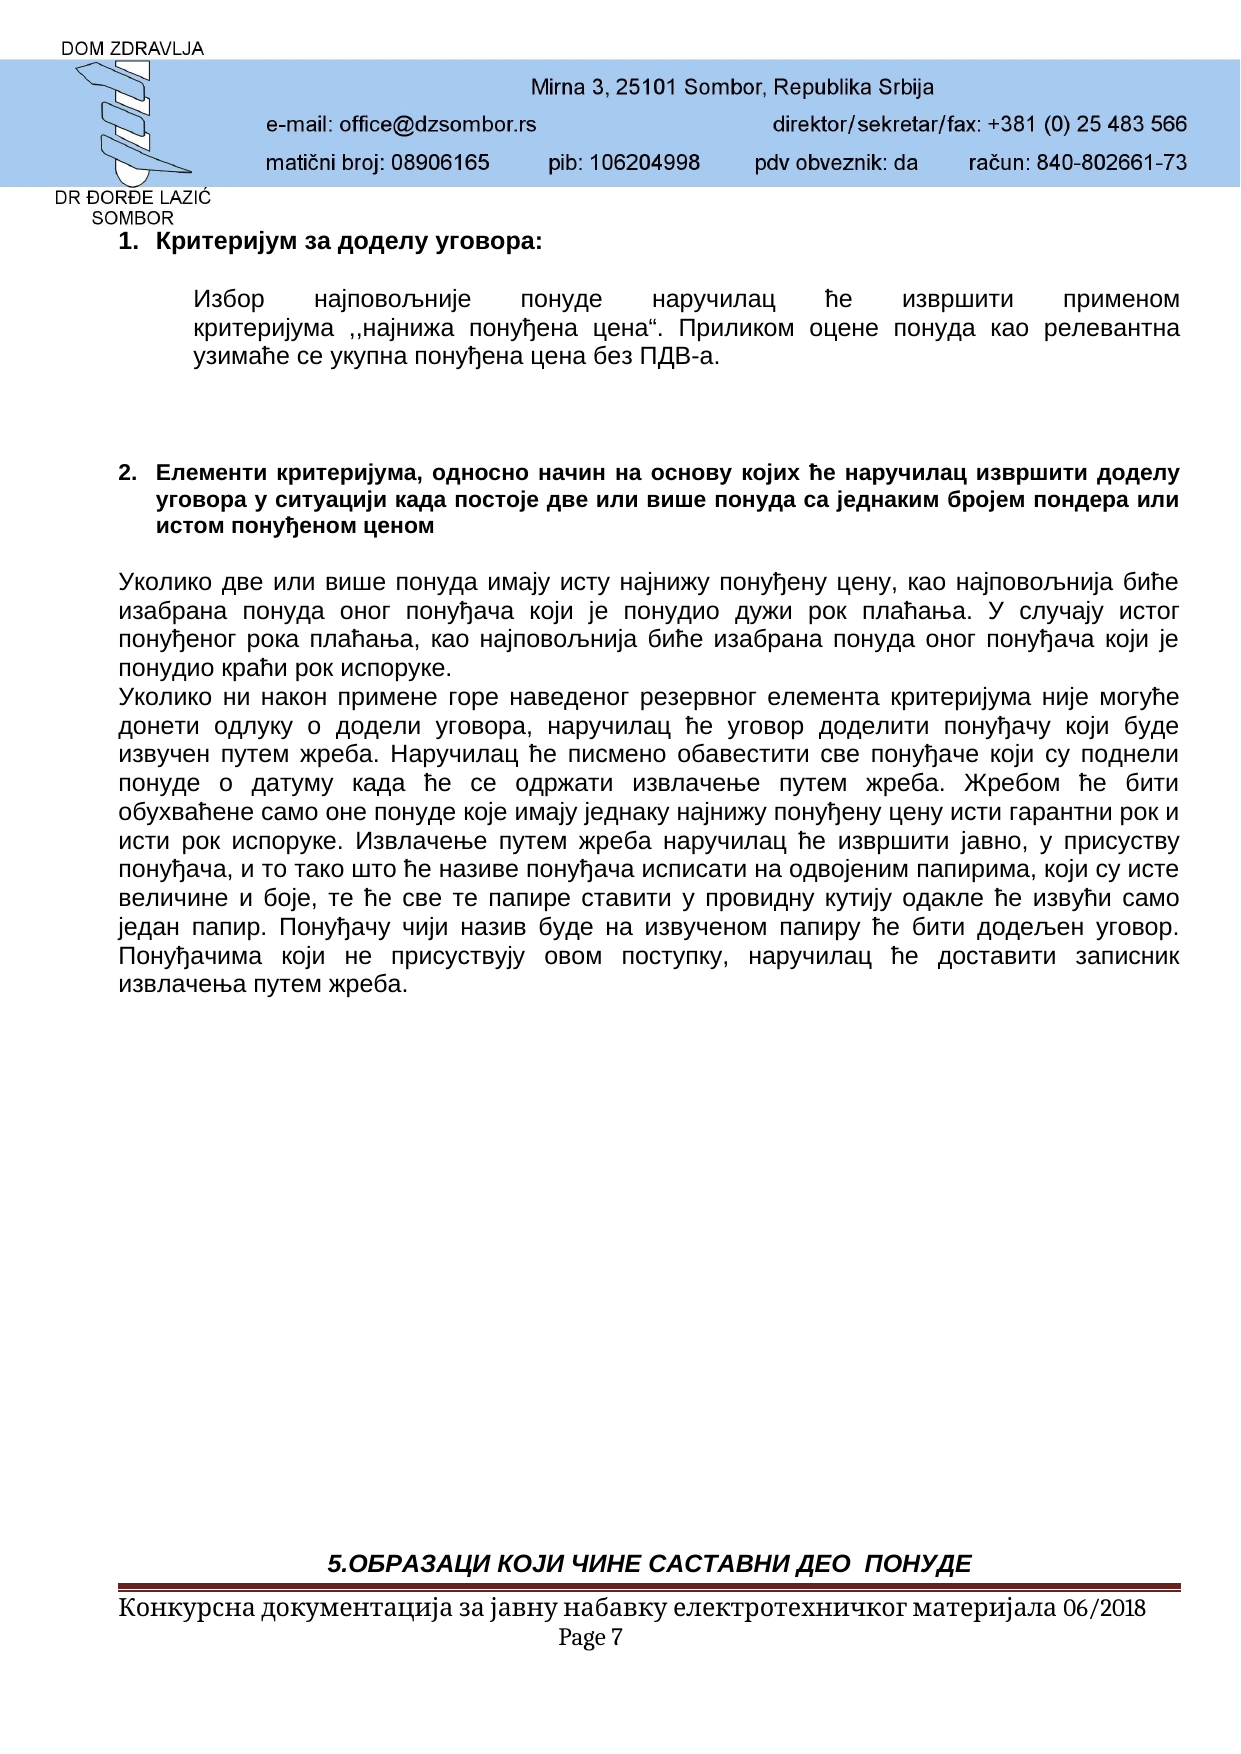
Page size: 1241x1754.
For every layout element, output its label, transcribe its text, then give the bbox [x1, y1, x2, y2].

text 5.ОБРАЗАЦИ КОЈИ ЧИНЕ САСТАВНИ ДЕО ПОНУДЕ [118, 1549, 1181, 1578]
text Избор најповољније понуде наручилац ће извршити применом критеријума ,,најнижа понуђена цена“. Приликом оцене понуда као релевантна узимаће се укупна понуђена цена без ПДВ-а. [193, 284, 1181, 370]
text Уколико ни након примене горе наведеног резервног елемента критеријума није могуће донети одлуку о додели уговора, наручилац ће уговор доделити понуђачу који буде извучен путем жреба. Наручилац ће писмено обавестити све понуђаче који су поднели понуде о датуму када ће се одржати извлачење путем жреба. Жребом ће бити обухваћене само оне понуде које имају једнаку најнижу понуђену цену исти гарантни рок и исти рок испоруке. Извлачење путем жреба наручилац ће извршити јавно, у присуству понуђача, и то тако што ће називе понуђача исписати на одвојеним папирима, који су исте величине и боје, те ће све те папире ставити у провидну кутију одакле ће извући само један папир. Понуђачу чији назив буде на извученом папиру ће бити додељен уговор. Понуђачима који не присуствују овом поступку, наручилац ће доставити записник извлачења путем жреба. [118, 682, 1181, 998]
list Елементи критеријума, односно начин на основу којих ће наручилац извршити доделу уговора у ситуацији када постоје две или више понуда са једнаким бројем пондера или истом понуђеном ценом [118, 459, 1181, 538]
picture [0, 37, 1241, 227]
text Уколико две или више понуда имају исту најнижу понуђену цену, као најповољнија биће изабрана понуда оног понуђача који је понудио дужи рок плаћања. У случају истог понуђеног рока плаћања, као најповољнија биће изабрана понуда оног понуђача који је понудио краћи рок испоруке. [118, 567, 1181, 682]
list Критеријум за доделу уговора: [118, 227, 1181, 255]
